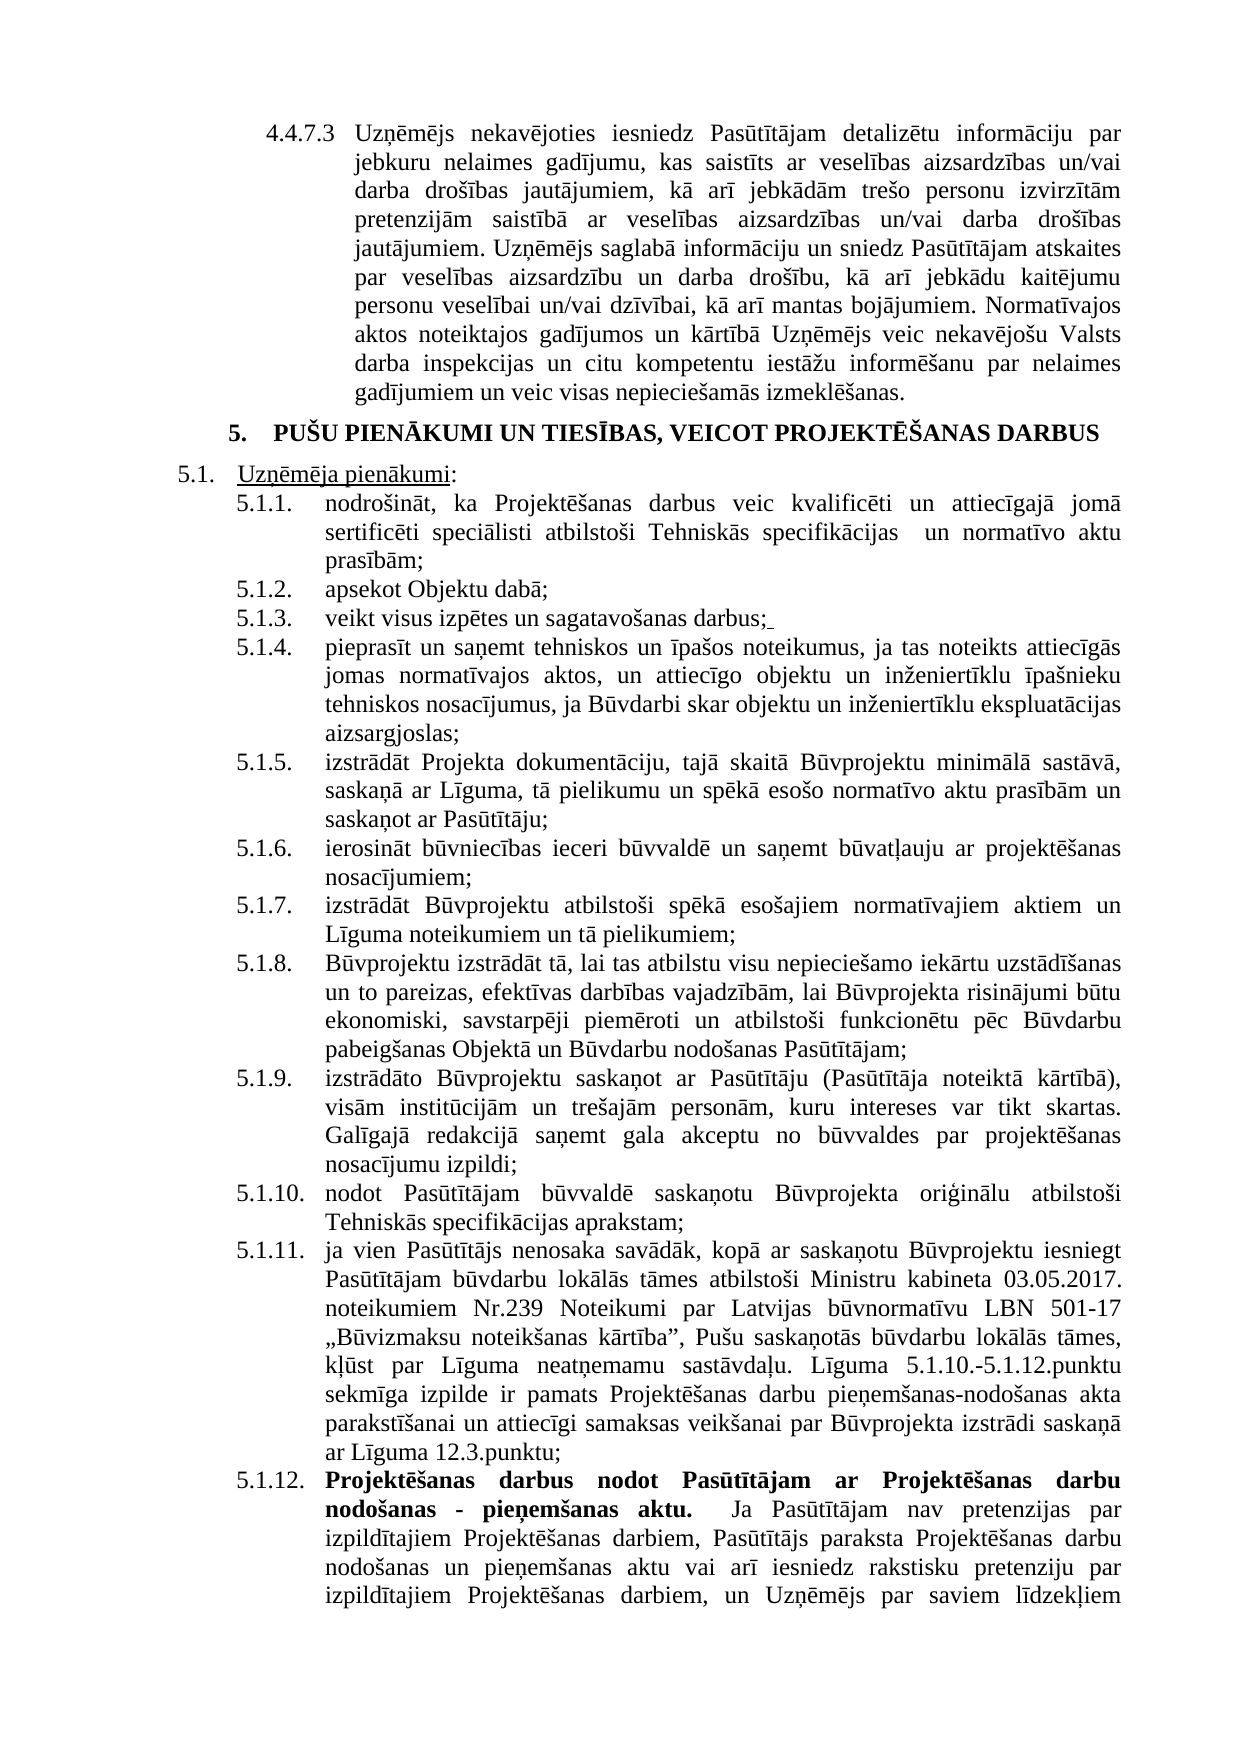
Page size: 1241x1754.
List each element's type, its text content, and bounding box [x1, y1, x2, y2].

list izstrādāt Būvprojektu atbilstoši spēkā esošajiem normatīvajiem aktiem un Līguma noteikumiem un tā pielikumiem; [236, 891, 1122, 948]
list Uzņēmēja pienākumi: [177, 459, 1122, 488]
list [236, 1466, 1122, 1609]
list izstrādāto Būvprojektu saskaņot ar Pasūtītāju (Pasūtītāja noteiktā kārtībā), visām institūcijām un trešajām personām, kuru intereses var tikt skartas. Galīgajā redakcijā saņemt gala akceptu no būvvaldes par projektēšanas nosacījumu izpildi; [236, 1063, 1122, 1178]
list ierosināt būvniecības ieceri būvvaldē un saņemt būvatļauju ar projektēšanas nosacījumiem; [236, 833, 1122, 891]
list ja vien Pasūtītājs nenosaka savādāk, kopā ar saskaņotu Būvprojektu iesniegt Pasūtītājam būvdarbu lokālās tāmes atbilstoši Ministru kabineta 03.05.2017. noteikumiem Nr.239 Noteikumi par Latvijas būvnormatīvu LBN 501-17 „Būvizmaksu noteikšanas kārtība”, Pušu saskaņotās būvdarbu lokālās tāmes, kļūst par Līguma neatņemamu sastāvdaļu. Līguma 5.1.10.-5.1.12.punktu sekmīga izpilde ir pamats Projektēšanas darbu pieņemšanas-nodošanas akta parakstīšanai un attiecīgi samaksas veikšanai par Būvprojekta izstrādi saskaņā ar Līguma 12.3.punktu; [236, 1236, 1122, 1466]
list izstrādāt Projekta dokumentāciju, tajā skaitā Būvprojektu minimālā sastāvā, saskaņā ar Līguma, tā pielikumu un spēkā esošo normatīvo aktu prasībām un saskaņot ar Pasūtītāju; [236, 747, 1122, 833]
list PUŠU PIENĀKUMI UN TIESĪBAS, VEICOT PROJEKTĒŠANAS DARBUS [206, 418, 1122, 447]
list Būvprojektu izstrādāt tā, lai tas atbilstu visu nepieciešamo iekārtu uzstādīšanas un to pareizas, efektīvas darbības vajadzībām, lai Būvprojekta risinājumi būtu ekonomiski, savstarpēji piemēroti un atbilstoši funkcionētu pēc Būvdarbu pabeigšanas Objektā un Būvdarbu nodošanas Pasūtītājam; [236, 948, 1122, 1063]
list pieprasīt un saņemt tehniskos un īpašos noteikumus, ja tas noteikts attiecīgās jomas normatīvajos aktos, un attiecīgo objektu un inženiertīklu īpašnieku tehniskos nosacījumus, ja Būvdarbi skar objektu un inženiertīklu ekspluatācijas aizsargjoslas; [236, 632, 1122, 747]
list Uzņēmējs nekavējoties iesniedz Pasūtītājam detalizētu informāciju par jebkuru nelaimes gadījumu, kas saistīts ar veselības aizsardzības un/vai darba drošības jautājumiem, kā arī jebkādām trešo personu izvirzītām pretenzijām saistībā ar veselības aizsardzības un/vai darba drošības jautājumiem. Uzņēmējs saglabā informāciju un sniedz Pasūtītājam atskaites par veselības aizsardzību un darba drošību, kā arī jebkādu kaitējumu personu veselībai un/vai dzīvībai, kā arī mantas bojājumiem. Normatīvajos aktos noteiktajos gadījumos un kārtībā Uzņēmējs veic nekavējošu Valsts darba inspekcijas un citu kompetentu iestāžu informēšanu par nelaimes gadījumiem un veic visas nepieciešamās izmeklēšanas. [266, 118, 1122, 406]
list nodot Pasūtītājam būvvaldē saskaņotu Būvprojekta oriģinālu atbilstoši Tehniskās specifikācijas aprakstam; [236, 1178, 1122, 1236]
list nodrošināt, ka Projektēšanas darbus veic kvalificēti un attiecīgajā jomā sertificēti speciālisti atbilstoši Tehniskās specifikācijas un normatīvo aktu prasībām; [236, 488, 1122, 574]
list apsekot Objektu dabā; [236, 574, 1122, 603]
list veikt visus izpētes un sagatavošanas darbus; [236, 603, 1122, 632]
